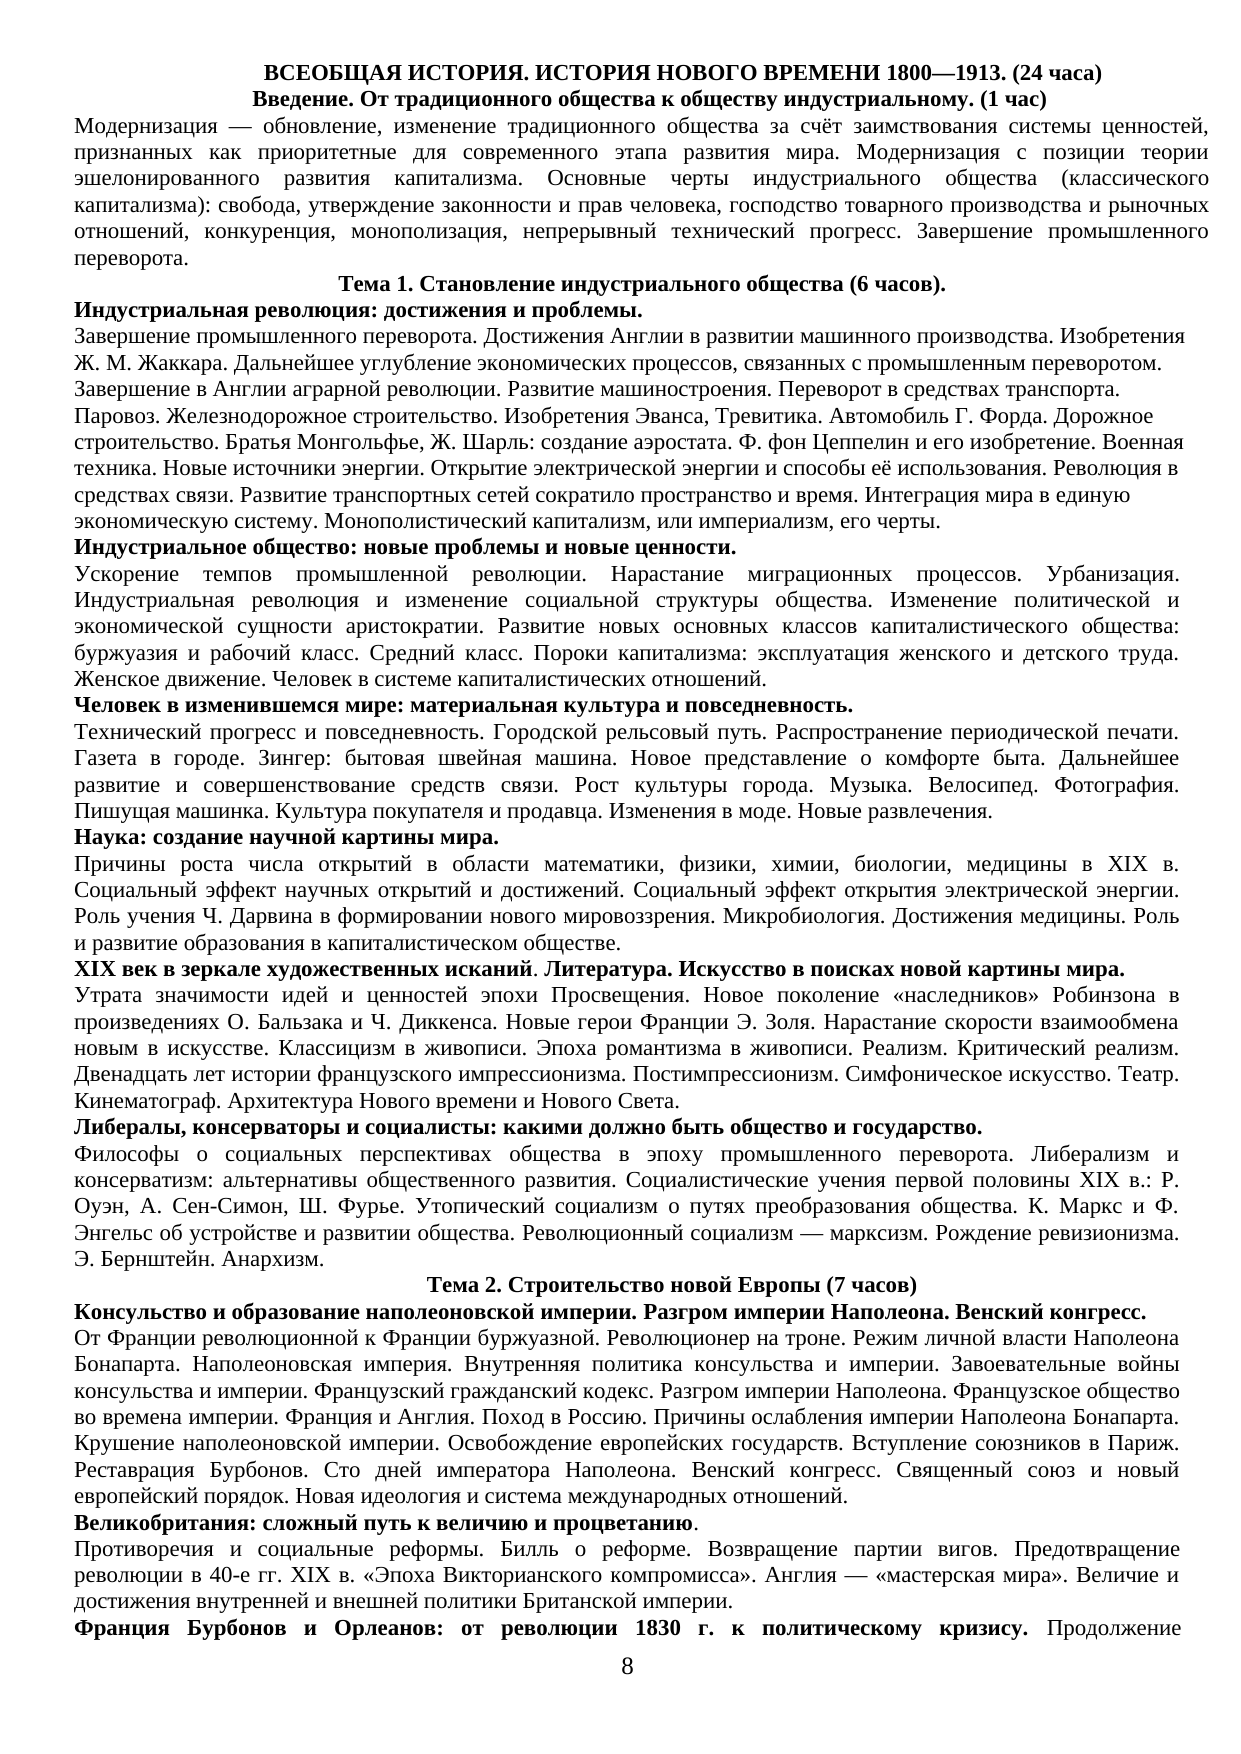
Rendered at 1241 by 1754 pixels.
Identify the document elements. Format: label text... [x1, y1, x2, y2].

text От Франции революционной к Франции буржуазной. Революционер на троне. Режим личной власти Наполеона Бонапарта. Наполеоновская империя. Внутренняя политика консульства и империи. Завоевательные войны консульства и империи. Французский гражданский кодекс. Разгром империи Наполеона. Французское общество во времена империи. Франция и Англия. Поход в Россию. Причины ослабления империи Наполеона Бонапарта. Крушение наполеоновской империи. Освобождение европейских государств. Вступление союзников в Париж. Реставрация Бурбонов. Сто дней императора Наполеона. Венский конгресс. Священный союз и новый европейский порядок. Новая идеология и система международных отношений. [74, 1324, 1181, 1508]
text Индустриальное общество: новые проблемы и новые ценности. [74, 533, 1181, 560]
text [74, 1614, 1181, 1640]
text Человек в изменившемся мире: материальная культура и повседневность. [74, 692, 1181, 718]
text Противоречия и социальные реформы. Билль о реформе. Возвращение партии вигов. Предотвращение революции в 40-е гг. XIX в. «Эпоха Викторианского компромисса». Англия — «мастерская мира». Величие и достижения внутренней и внешней политики Британской империи. [74, 1535, 1181, 1614]
text ВСЕОБЩАЯ ИСТОРИЯ. ИСТОРИЯ НОВОГО ВРЕМЕНИ 1800—1913. (24 часа) [185, 59, 1181, 85]
text Консульство и образование наполеоновской империи. Разгром империи Наполеона. Венский конгресс. [74, 1298, 1181, 1324]
text Утрата значимости идей и ценностей эпохи Просвещения. Новое поколение «наследников» Робинзона в произведениях О. Бальзака и Ч. Диккенса. Новые герои Франции Э. Золя. Нарастание скорости взаимообмена новым в искусстве. Классицизм в живописи. Эпоха романтизма в живописи. Реализм. Критический реализм. Двенадцать лет истории французского импрессионизма. Постимпрессионизм. Симфоническое искусство. Театр. Кинематограф. Архитектура Нового времени и Нового Света. [74, 981, 1181, 1113]
text Причины роста числа открытий в области математики, физики, химии, биологии, медицины в XIX в. Социальный эффект научных открытий и достижений. Социальный эффект открытия электрической энергии. Роль учения Ч. Дарвина в формировании нового мировоззрения. Микробиология. Достижения медицины. Роль и развитие образования в капиталистическом обществе. [74, 850, 1181, 955]
text Завершение промышленного переворота. Достижения Англии в развитии машинного производства. Изобретения Ж. М. Жаккара. Дальнейшее углубление экономических процессов, связанных с промышленным переворотом. Завершение в Англии аграрной революции. Развитие машиностроения. Переворот в средствах транспорта. Паровоз. Железнодорожное строительство. Изобретения Эванса, Тревитика. Автомобиль Г. Форда. Дорожное строительство. Братья Монгольфье, Ж. Шарль: создание аэростата. Ф. фон Цеппелин и его изобретение. Военная техника. Новые источники энергии. Открытие электрической энергии и способы её использования. Революция в средствах связи. Развитие транспортных сетей сократило пространство и время. Интеграция мира в единую экономическую систему. Монополистический капитализм, или империализм, его черты. [74, 323, 1211, 533]
text XIX век в зеркале художественных исканий. Литература. Искусство в поисках новой картины мира. [74, 955, 1181, 981]
text Великобритания: сложный путь к величию и процветанию. [74, 1508, 1181, 1535]
text Ускорение темпов промышленной революции. Нарастание миграционных процессов. Урбанизация. Индустриальная революция и изменение социальной структуры общества. Изменение политической и экономической сущности аристократии. Развитие новых основных классов капиталистического общества: буржуазия и рабочий класс. Средний класс. Пороки капитализма: эксплуатация женского и детского труда. Женское движение. Человек в системе капиталистических отношений. [74, 560, 1181, 692]
text Тема 2. Строительство новой Европы (7 часов) [162, 1271, 1181, 1298]
text Индустриальная революция: достижения и проблемы. [74, 296, 1211, 323]
text Наука: создание научной картины мира. [74, 823, 1181, 850]
text Тема 1. Становление индустриального общества (6 часов). [74, 270, 1211, 296]
text Либералы, консерваторы и социалисты: какими должно быть общество и государство. [74, 1113, 1181, 1139]
text Технический прогресс и повседневность. Городской рельсовый путь. Распространение периодической печати. Газета в городе. Зингер: бытовая швейная машина. Новое представление о комфорте быта. Дальнейшее развитие и совершенствование средств связи. Рост культуры города. Музыка. Велосипед. Фотография. Пишущая машинка. Культура покупателя и продавца. Изменения в моде. Новые развлечения. [74, 718, 1181, 823]
text Философы о социальных перспективах общества в эпоху промышленного переворота. Либерализм и консерватизм: альтернативы общественного развития. Социалистические учения первой половины XIX в.: Р. Оуэн, А. Сен-Симон, Ш. Фурье. Утопический социализм о путях преобразования общества. К. Маркс и Ф. Энгельс об устройстве и развитии общества. Революционный социализм — марксизм. Рождение ревизионизма. Э. Бернштейн. Анархизм. [74, 1139, 1181, 1271]
text Модернизация — обновление, изменение традиционного общества за счёт заимствования системы ценностей, признанных как приоритетные для современного этапа развития мира. Модернизация с позиции теории эшелонированного развития капитализма. Основные черты индустриального общества (классического капитализма): свобода, утверждение законности и прав человека, господство товарного производства и рыночных отношений, конкуренция, монополизация, непрерывный технический прогресс. Завершение промышленного переворота. [74, 112, 1211, 270]
text Введение. От традиционного общества к обществу индустриальному. (1 час) [74, 85, 1211, 112]
